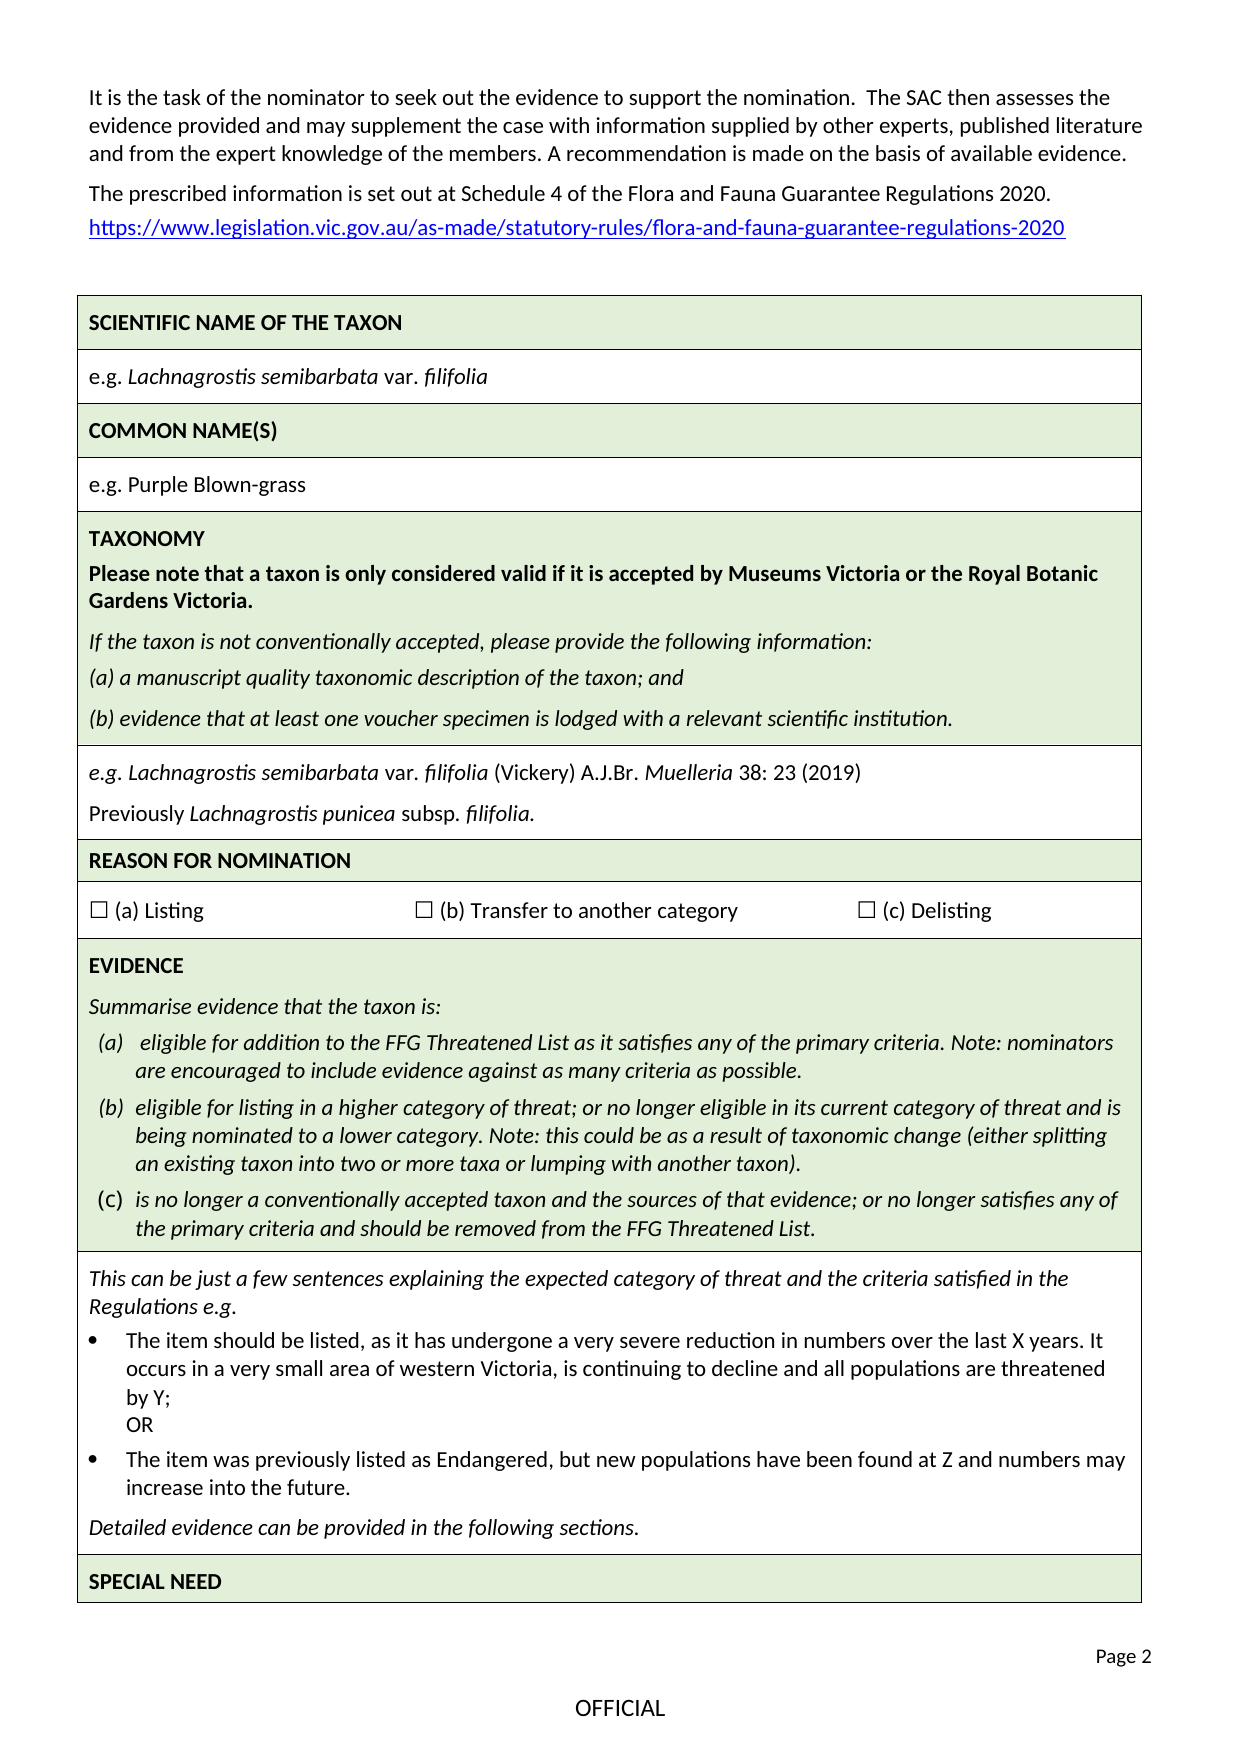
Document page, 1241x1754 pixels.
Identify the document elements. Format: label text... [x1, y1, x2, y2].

table_cell e.g. Lachnagrostis semibarbata var. filifolia (Vickery) A.J.Br. Muelleria 38: 23 (2019) Previously Lachnagrostis punicea subsp. filifolia. [78, 746, 1141, 839]
table_cell TAXONOMY Please note that a taxon is only considered valid if it is accepted by Museums Victoria or the Royal Botanic Gardens Victoria. If the taxon is not conventionally accepted, please provide the following information: (a) a manuscript quality taxonomic description of the taxon; and (b) evidence that at least one voucher specimen is lodged with a relevant scientific institution. [78, 512, 1141, 744]
table_header SCIENTIFIC NAME OF THE TAXON [78, 296, 1141, 349]
table_cell This can be just a few sentences explaining the expected category of threat and the criteria satisfied in the Regulations e.g. The item should be listed, as it has undergone a very severe reduction in numbers over the last X years. It occurs in a very small area of western Victoria, is continuing to decline and all populations are threatened by Y; OR The item was previously listed as Endangered, but new populations have been found at Z and numbers may increase into the future. Detailed evidence can be provided in the following sections. [78, 1252, 1141, 1554]
table_cell EVIDENCE Summarise evidence that the taxon is: eligible for addition to the FFG Threatened List as it satisfies any of the primary criteria. Note: nominators are encouraged to include evidence against as many criteria as possible. eligible for listing in a higher category of threat; or no longer eligible in its current category of threat and is being nominated to a lower category. Note: this could be as a result of taxonomic change (either splitting an existing taxon into two or more taxa or lumping with another taxon). is no longer a conventionally accepted taxon and the sources of that evidence; or no longer satisfies any of the primary criteria and should be removed from the FFG Threatened List. [78, 939, 1141, 1251]
table_cell e.g. Purple Blown-grass [78, 458, 1141, 511]
table_cell Reason for NOMINATION [78, 840, 1141, 881]
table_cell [78, 1555, 1141, 1602]
table_cell ☐ (a) Listing ☐ (b) Transfer to another category ☐ (c) Delisting [78, 882, 1141, 938]
table_cell e.g. Lachnagrostis semibarbata var. filifolia [78, 350, 1141, 403]
text https://www.legislation.vic.gov.au/as-made/statutory-rules/flora-and-fauna-guarantee-regulations-2020 [89, 213, 1152, 242]
text The prescribed information is set out at Schedule 4 of the Flora and Fauna Guarantee Regulations 2020. [89, 179, 1152, 207]
text It is the task of the nominator to seek out the evidence to support the nomination. The SAC then assesses the evidence provided and may supplement the case with information supplied by other experts, published literature and from the expert knowledge of the members. A recommendation is made on the basis of available evidence. [89, 83, 1152, 167]
table_cell COMMON NAME(S) [78, 404, 1141, 457]
